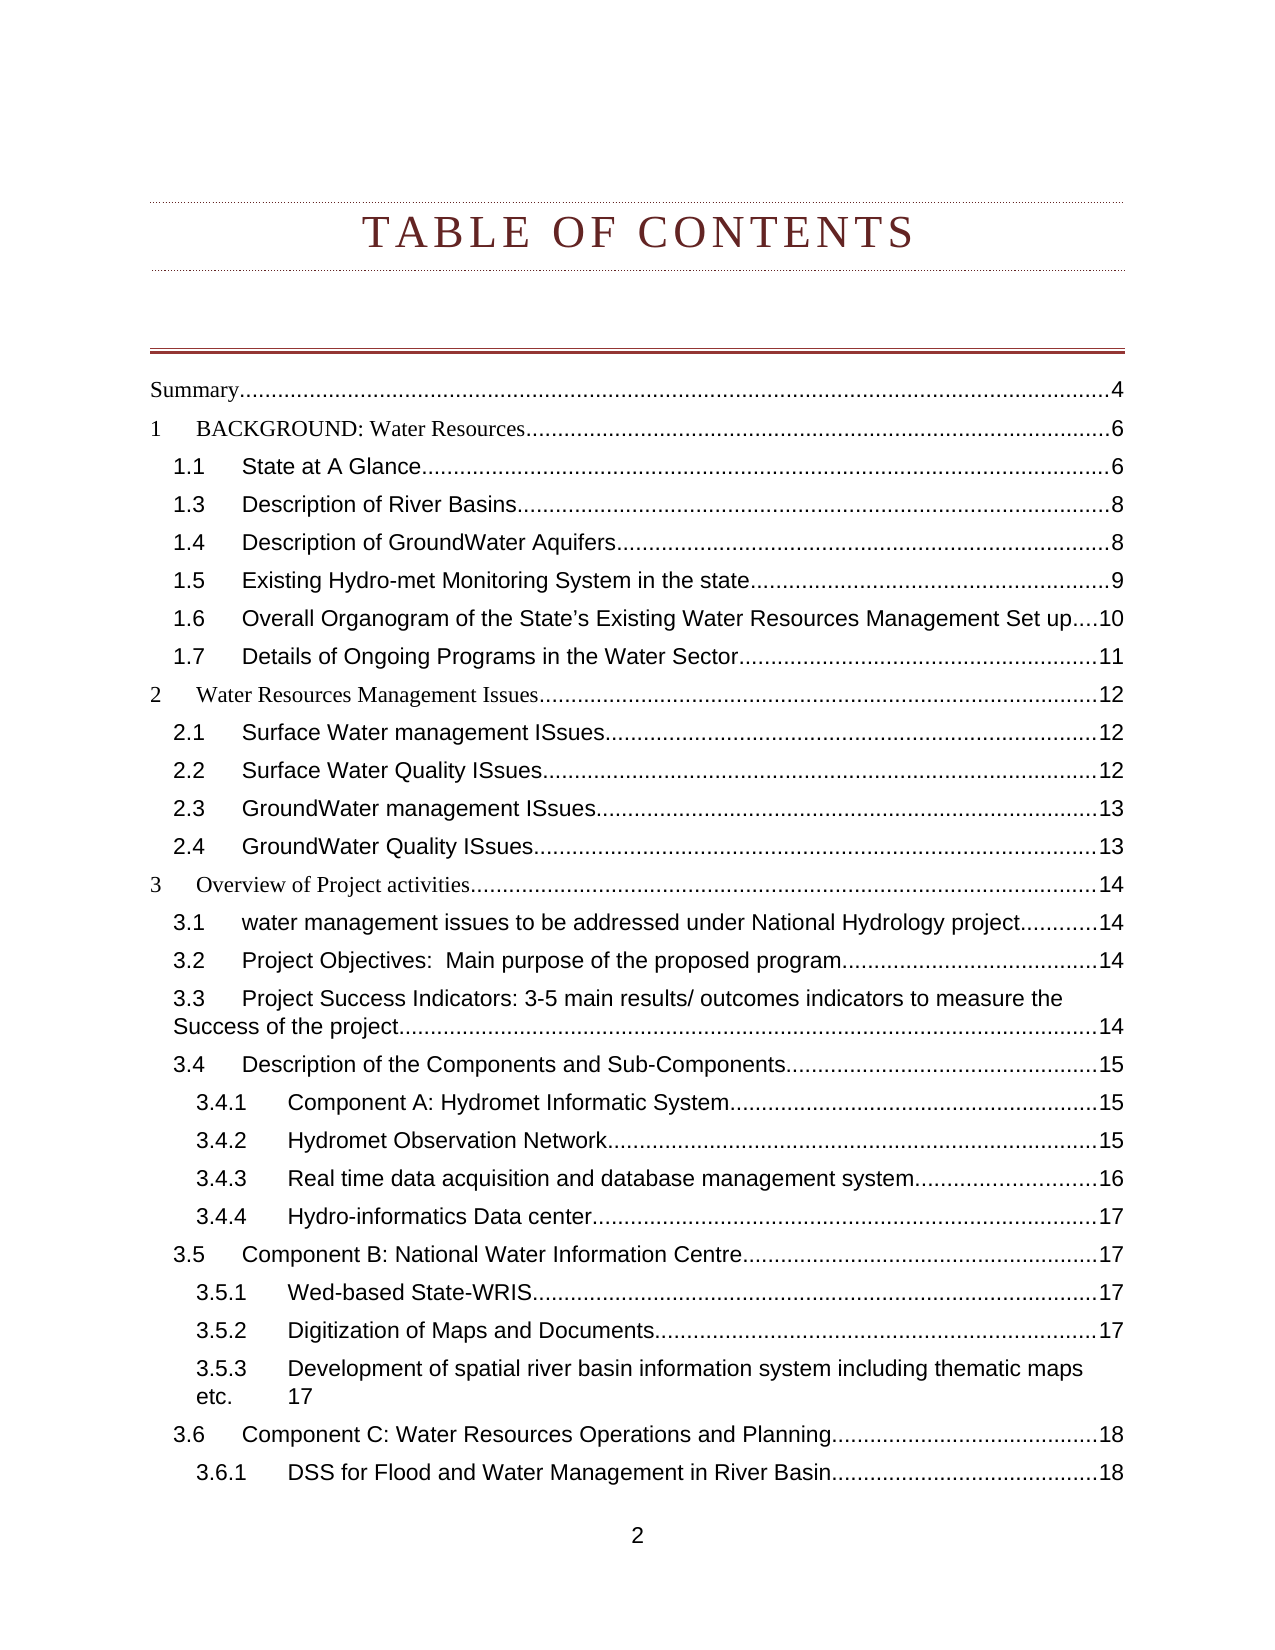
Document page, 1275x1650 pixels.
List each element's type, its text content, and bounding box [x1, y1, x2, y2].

title Table of Contents [150, 202, 1125, 270]
